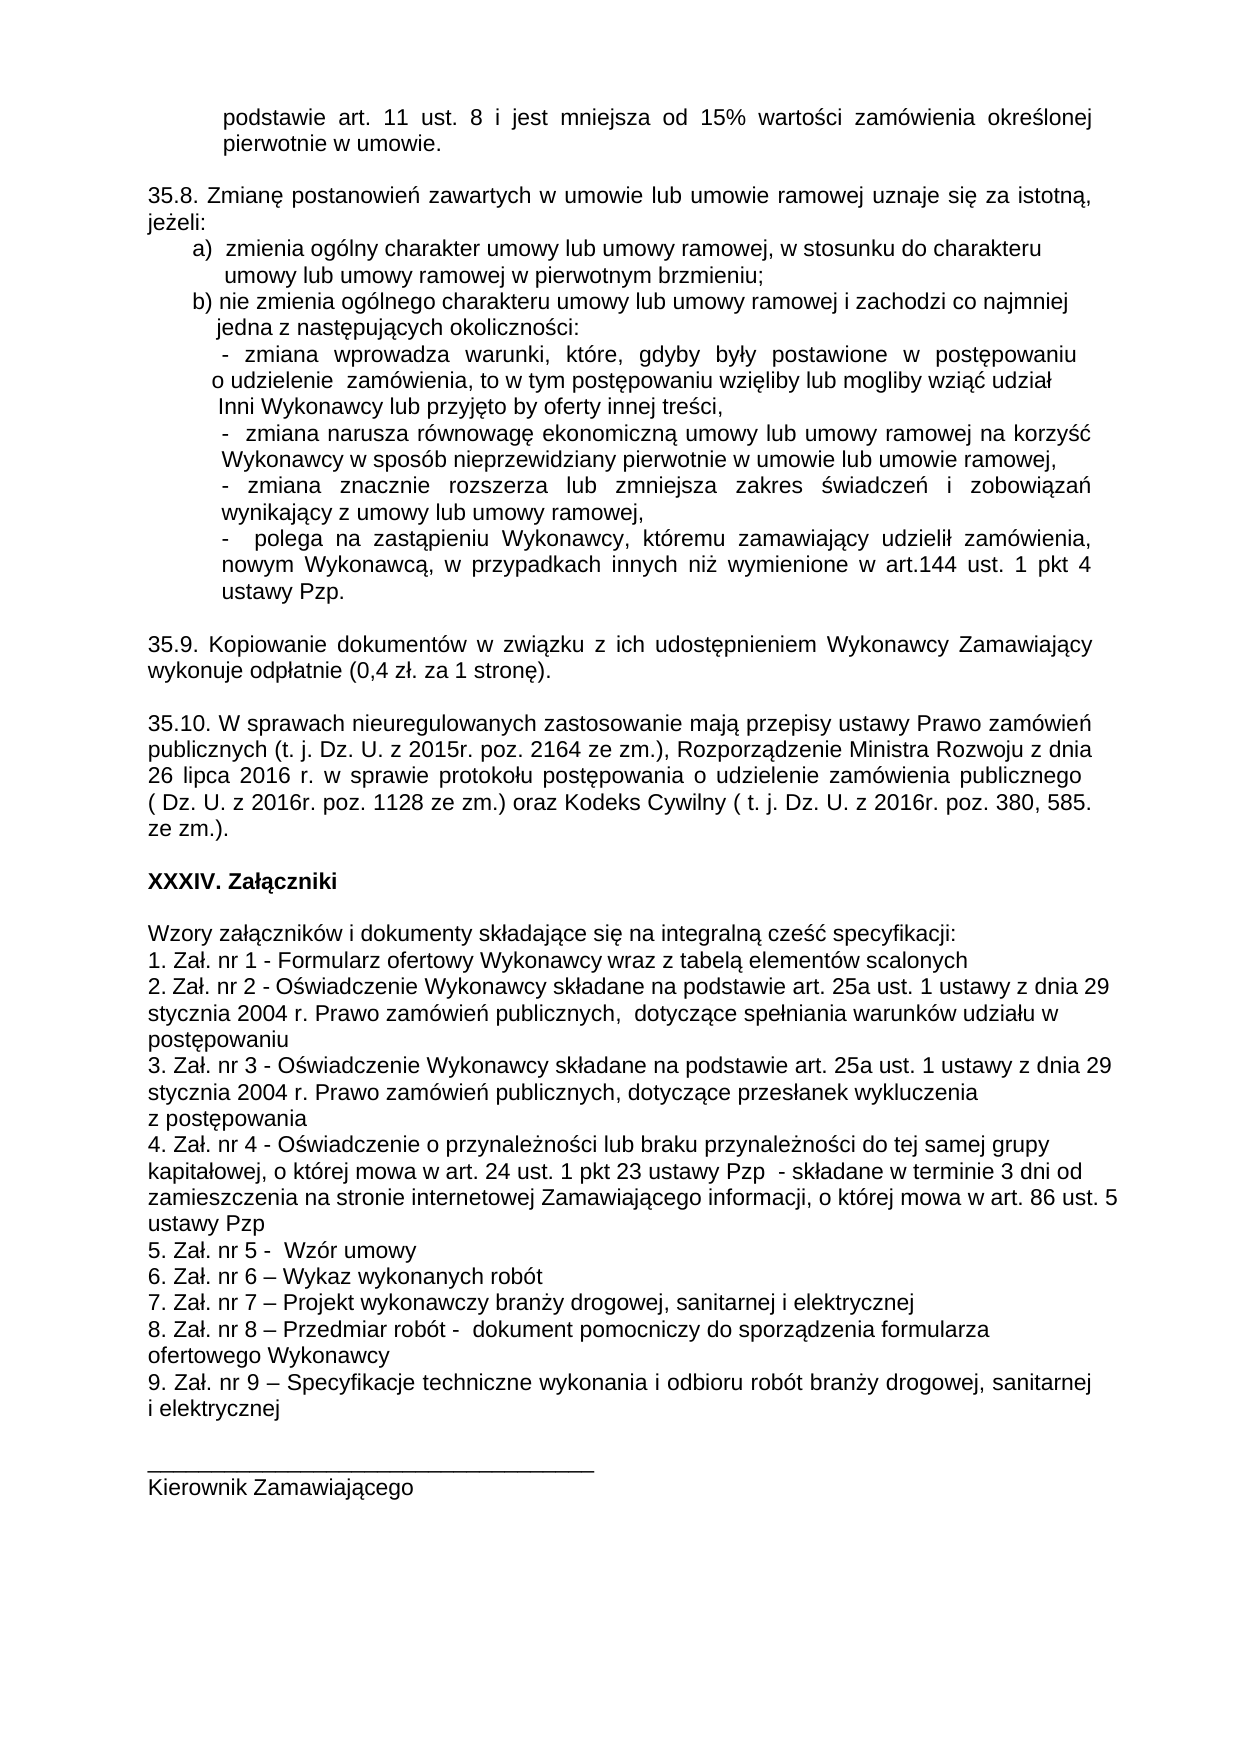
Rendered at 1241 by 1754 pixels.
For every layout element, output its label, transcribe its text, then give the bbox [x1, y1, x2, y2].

text - zmiana narusza równowagę ekonomiczną umowy lub umowy ramowej na korzyść Wykonawcy w sposób nieprzewidziany pierwotnie w umowie lub umowie ramowej, [221, 420, 1093, 472]
text XXXIV. Załączniki [148, 868, 1093, 894]
text Kierownik Zamawiającego [148, 1474, 1093, 1500]
list 2. Zał. nr 2 - Oświadczenie Wykonawcy składane na podstawie art. 25a ust. 1 ustawy z dnia 29 stycznia 2004 r. Prawo zamówień publicznych, dotyczące spełniania warunków udziału w postępowaniu [148, 973, 1122, 1052]
text - zmiana wprowadza warunki, które, gdyby były postawione w postępowaniu o udzielenie zamówienia, to w tym postępowaniu wzięliby lub mogliby wziąć udział [148, 341, 1093, 393]
list podstawie art. 11 ust. 8 i jest mniejsza od 15% wartości zamówienia określonej pierwotnie w umowie. [223, 103, 1093, 156]
text Wzory załączników i dokumenty składające się na integralną cześć specyfikacji: [148, 920, 1093, 947]
text 35.9. Kopiowanie dokumentów w związku z ich udostępnieniem Wykonawcy Zamawiający wykonuje odpłatnie (0,4 zł. za 1 stronę). [148, 631, 1093, 683]
list 5. Zał. nr 5 - Wzór umowy [148, 1237, 1122, 1263]
text Inni Wykonawcy lub przyjęto by oferty innej treści, [148, 393, 1093, 420]
list jedna z następujących okoliczności: [216, 314, 1093, 341]
text - zmiana znacznie rozszerza lub zmniejsza zakres świadczeń i zobowiązań wynikający z umowy lub umowy ramowej, [221, 472, 1093, 525]
text 9. Zał. nr 9 – Specyfikacje techniczne wykonania i odbioru robót branży drogowej, sanitarnej i elektrycznej [148, 1368, 1093, 1421]
text umowy lub umowy ramowej w pierwotnym brzmieniu; [148, 262, 1093, 288]
text b) nie zmienia ogólnego charakteru umowy lub umowy ramowej i zachodzi co najmniej [148, 288, 1093, 314]
list 3. Zał. nr 3 - Oświadczenie Wykonawcy składane na podstawie art. 25a ust. 1 ustawy z dnia 29 stycznia 2004 r. Prawo zamówień publicznych, dotyczące przesłanek wykluczenia [148, 1052, 1122, 1105]
list 4. Zał. nr 4 - Oświadczenie o przynależności lub braku przynależności do tej samej grupy kapitałowej, o której mowa w art. 24 ust. 1 pkt 23 ustawy Pzp - składane w terminie 3 dni od zamieszczenia na stronie internetowej Zamawiającego informacji, o której mowa w art. 86 ust. 5 ustawy Pzp [148, 1131, 1122, 1237]
text 8. Zał. nr 8 – Przedmiar robót - dokument pomocniczy do sporządzenia formularza ofertowego Wykonawcy [148, 1316, 1093, 1368]
text ___________________________________ [148, 1447, 1093, 1474]
text 1. Zał. nr 1 - Formularz ofertowy Wykonawcy wraz z tabelą elementów scalonych [148, 947, 1093, 973]
text 7. Zał. nr 7 – Projekt wykonawczy branży drogowej, sanitarnej i elektrycznej [148, 1289, 1093, 1316]
list z postępowania [148, 1105, 1122, 1131]
list 6. Zał. nr 6 – Wykaz wykonanych robót [148, 1263, 1122, 1289]
text 35.8. Zmianę postanowień zawartych w umowie lub umowie ramowej uznaje się za istotną, jeżeli: [148, 182, 1093, 235]
text a) zmienia ogólny charakter umowy lub umowy ramowej, w stosunku do charakteru [148, 235, 1093, 262]
text - polega na zastąpieniu Wykonawcy, któremu zamawiający udzielił zamówienia, nowym Wykonawcą, w przypadkach innych niż wymienione w art.144 ust. 1 pkt 4 ustawy Pzp. [221, 525, 1093, 604]
text 35.10. W sprawach nieuregulowanych zastosowanie mają przepisy ustawy Prawo zamówień publicznych (t. j. Dz. U. z 2015r. poz. 2164 ze zm.), Rozporządzenie Ministra Rozwoju z dnia 26 lipca 2016 r. w sprawie protokołu postępowania o udzielenie zamówienia publicznego ( Dz. U. z 2016r. poz. 1128 ze zm.) oraz Kodeks Cywilny ( t. j. Dz. U. z 2016r. poz. 380, 585. ze zm.). [148, 709, 1093, 841]
